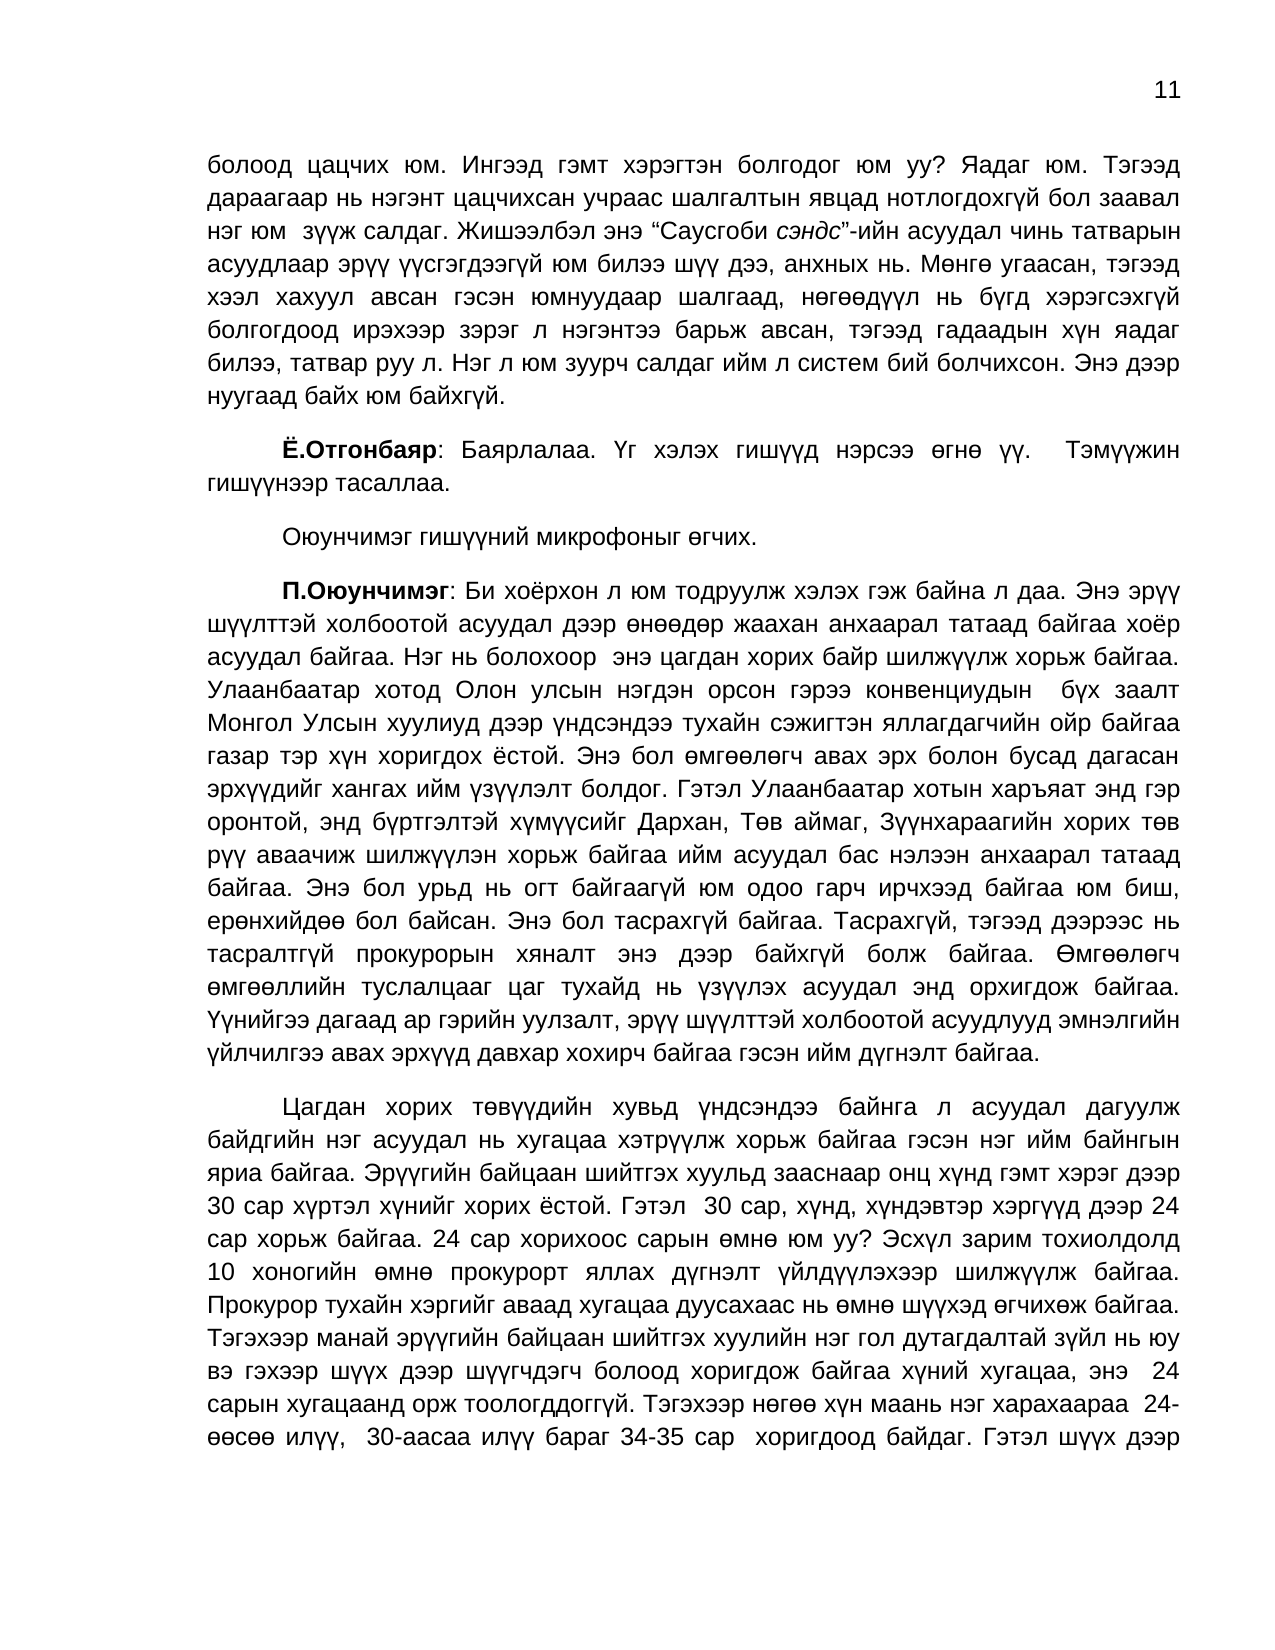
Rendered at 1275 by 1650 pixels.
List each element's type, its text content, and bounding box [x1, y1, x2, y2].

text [207, 150, 1181, 410]
text Оюунчимэг гишүүний микрофоныг өгчих. [207, 522, 1181, 551]
text Ё.Отгонбаяр: Баярлалаа. Үг хэлэх гишүүд нэрсээ өгнө үү. Тэмүүжин гишүүнээр тасаллаа. [207, 435, 1181, 497]
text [207, 1092, 1181, 1451]
text П.Оюунчимэг: Би хоёрхон л юм тодруулж хэлэх гэж байна л даа. Энэ эрүү шүүлттэй холбоотой асуудал дээр өнөөдөр жаахан анхаарал татаад байгаа хоёр асуудал байгаа. Нэг нь болохоор энэ цагдан хорих байр шилжүүлж хорьж байгаа. Улаанбаатар хотод Олон улсын нэгдэн орсон гэрээ конвенциудын бүх заалт Монгол Улсын хуулиуд дээр үндсэндээ тухайн сэжигтэн яллагдагчийн ойр байгаа газар тэр хүн хоригдох ёстой. Энэ бол өмгөөлөгч авах эрх болон бусад дагасан эрхүүдийг хангах ийм үзүүлэлт болдог. Гэтэл Улаанбаатар хотын харъяат энд гэр оронтой, энд бүртгэлтэй хүмүүсийг Дархан, Төв аймаг, Зүүнхараагийн хорих төв рүү аваачиж шилжүүлэн хорьж байгаа ийм асуудал бас нэлээн анхаарал татаад байгаа. Энэ бол урьд нь огт байгаагүй юм одоо гарч ирчхээд байгаа юм биш, ерөнхийдөө бол байсан. Энэ бол тасрахгүй байгаа. Тасрахгүй, тэгээд дээрээс нь тасралтгүй прокурорын хяналт энэ дээр байхгүй болж байгаа. Өмгөөлөгч өмгөөллийн туслалцааг цаг тухайд нь үзүүлэх асуудал энд орхигдож байгаа. Үүнийгээ дагаад ар гэрийн уулзалт, эрүү шүүлттэй холбоотой асуудлууд эмнэлгийн үйлчилгээ авах эрхүүд давхар хохирч байгаа гэсэн ийм дүгнэлт байгаа. [207, 576, 1181, 1067]
